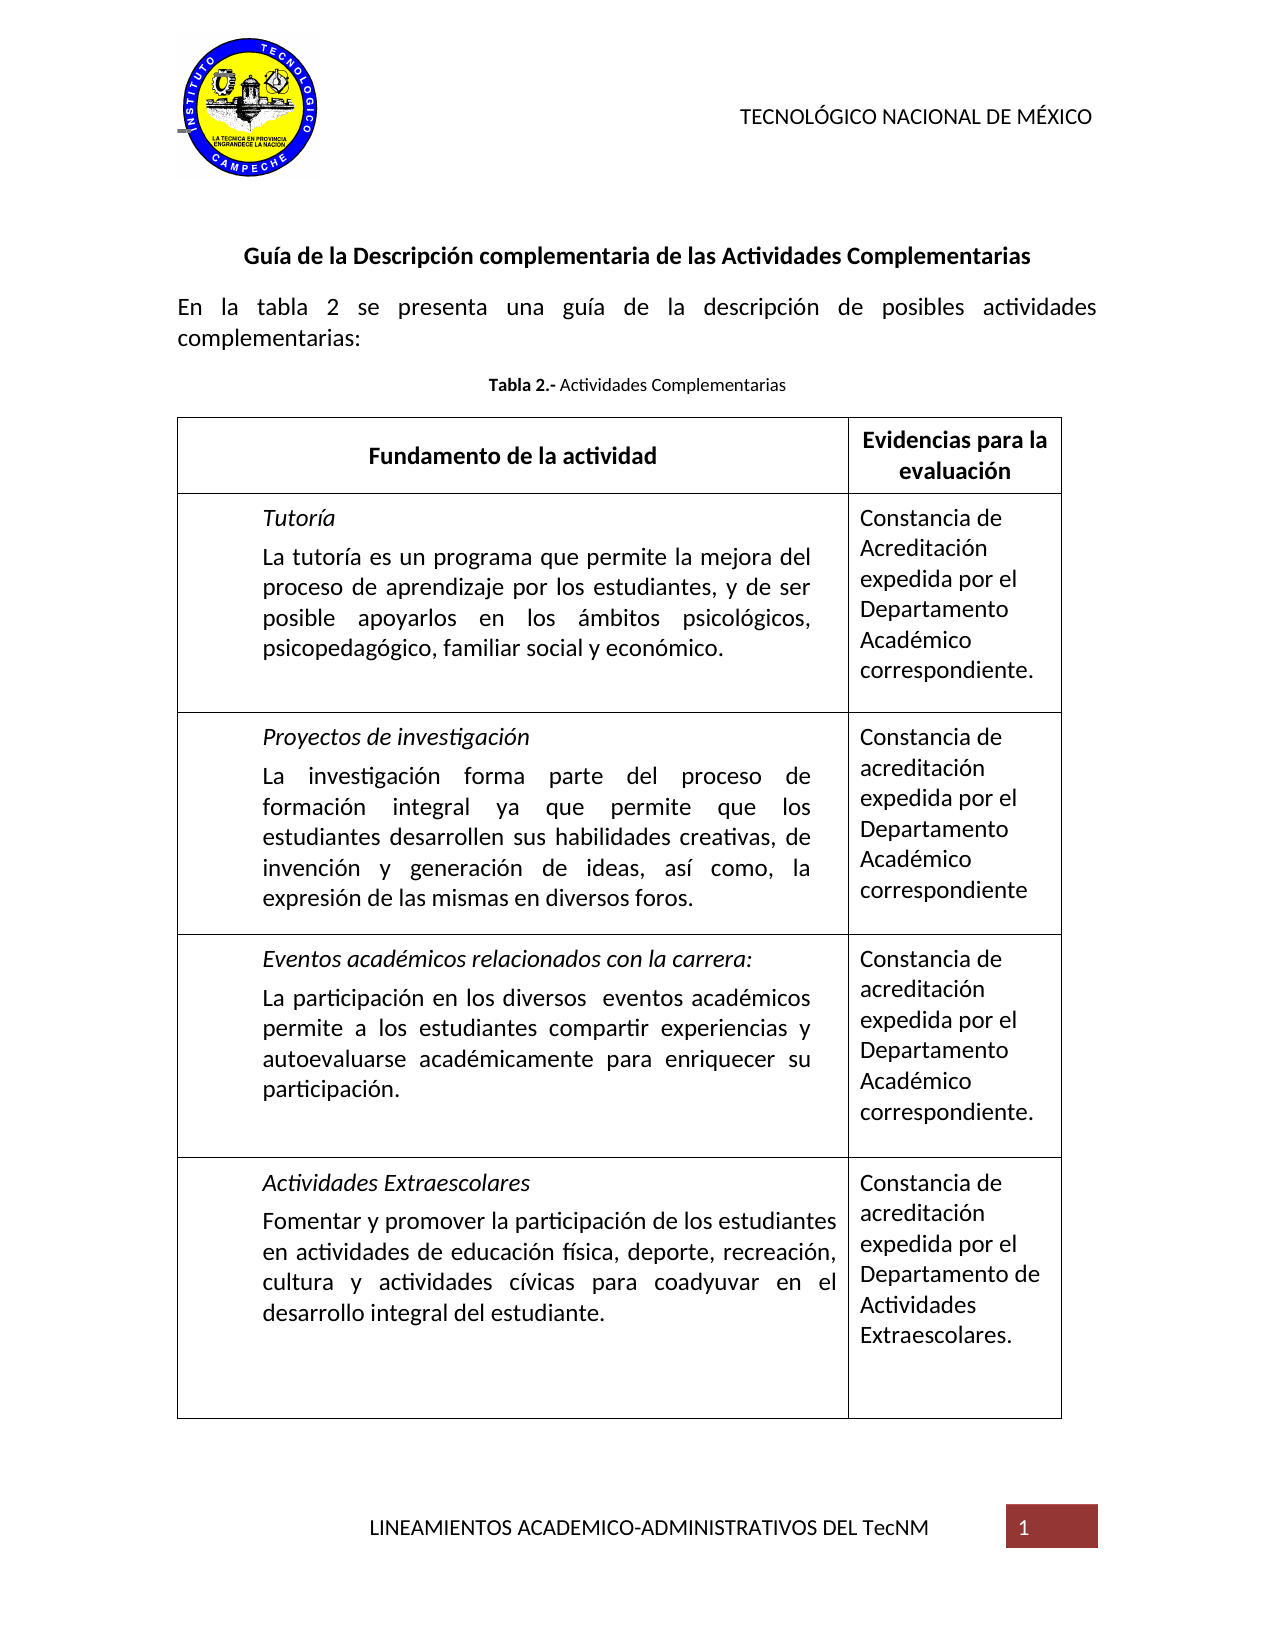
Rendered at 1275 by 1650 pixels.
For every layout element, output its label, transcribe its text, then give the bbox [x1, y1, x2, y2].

text En la tabla 2 se presenta una guía de la descripción de posibles actividades complementarias: [177, 291, 1098, 352]
table_cell Constancia de acreditación expedida por el Departamento de Actividades Extraescolares. [849, 1158, 1061, 1418]
table_cell Eventos académicos relacionados con la carrera: La participación en los diversos eventos académicos permite a los estudiantes compartir experiencias y autoevaluarse académicamente para enriquecer su participación. [178, 935, 848, 1157]
table_header Fundamento de la actividad [178, 418, 848, 492]
table_cell Constancia de acreditación expedida por el Departamento Académico correspondiente [849, 713, 1061, 934]
table_cell Constancia de acreditación expedida por el Departamento Académico correspondiente. [849, 935, 1061, 1157]
table_cell Constancia de Acreditación expedida por el Departamento Académico correspondiente. [849, 494, 1061, 712]
table_cell Actividades Extraescolares Fomentar y promover la participación de los estudiantes en actividades de educación física, deporte, recreación, cultura y actividades cívicas para coadyuvar en el desarrollo integral del estudiante. [178, 1158, 848, 1418]
table_header Evidencias para la evaluación [849, 418, 1061, 492]
text Tabla 2.- Actividades Complementarias [177, 373, 1098, 396]
table_cell Tutoría La tutoría es un programa que permite la mejora del proceso de aprendizaje por los estudiantes, y de ser posible apoyarlos en los ámbitos psicológicos, psicopedagógico, familiar social y económico. [178, 494, 848, 712]
picture [177, 34, 321, 180]
table_cell Proyectos de investigación La investigación forma parte del proceso de formación integral ya que permite que los estudiantes desarrollen sus habilidades creativas, de invención y generación de ideas, así como, la expresión de las mismas en diversos foros. [178, 713, 848, 934]
text Guía de la Descripción complementaria de las Actividades Complementarias [177, 240, 1098, 271]
